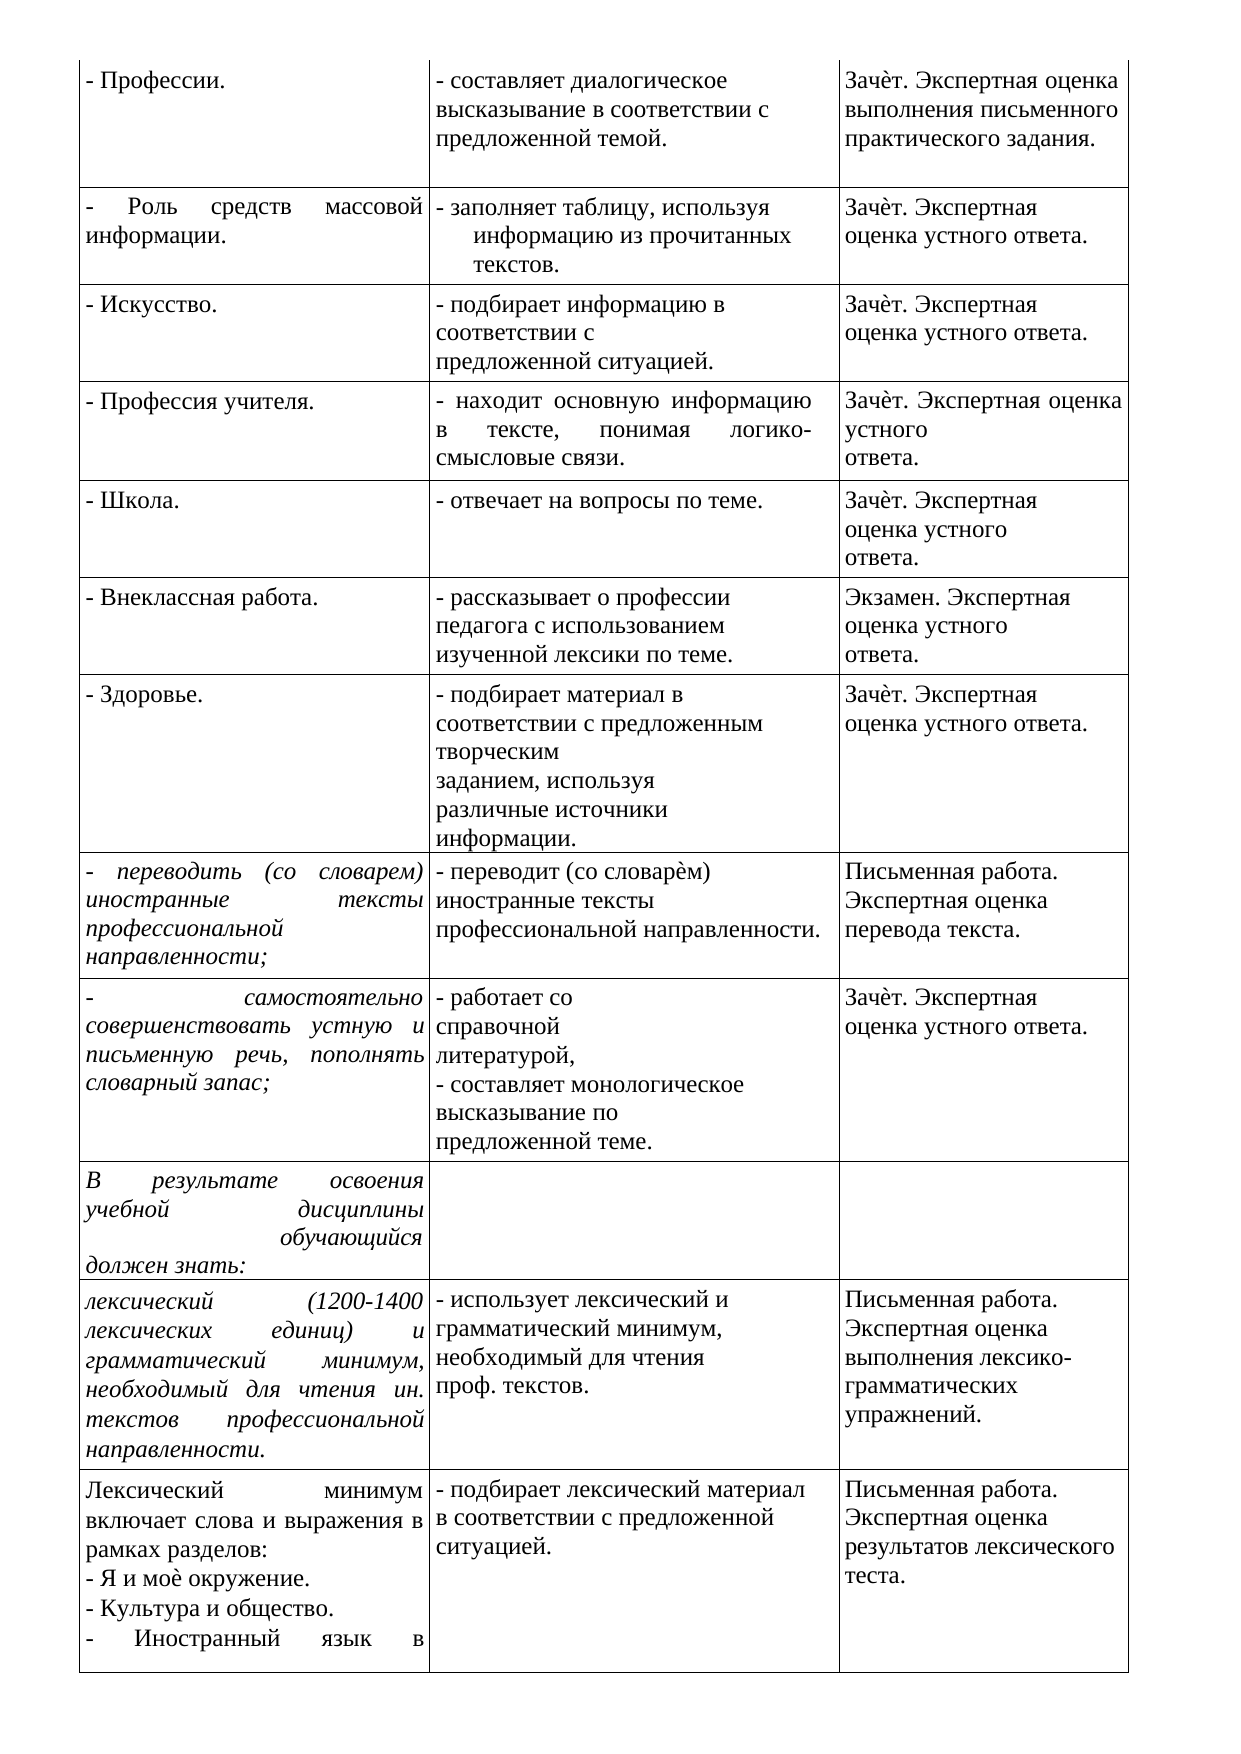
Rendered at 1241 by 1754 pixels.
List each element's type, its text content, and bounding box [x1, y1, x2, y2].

table_cell Зачѐт. Экспертная оценка устного ответа. [840, 481, 1128, 577]
table_cell Письменная работа. Экспертная оценка результатов лексического теста. [840, 1470, 1128, 1672]
table_cell Экзамен. Экспертная оценка устного ответа. [840, 578, 1128, 674]
table_cell - Роль средств массовой информации. [80, 188, 429, 284]
table_header - составляет диалогическое высказывание в соответствии с предложенной темой. [430, 60, 839, 187]
table_cell [430, 1162, 839, 1279]
table_cell - заполняет таблицу, используя информацию из прочитанных текстов. [430, 188, 839, 284]
table_cell Письменная работа. Экспертная оценка выполнения лексико- грамматических упражнений. [840, 1280, 1128, 1469]
table_cell - подбирает информацию в соответствии с предложенной ситуацией. [430, 285, 839, 381]
table_cell Лексический минимум включает слова и выражения в рамках разделов: Я и моѐ окружение. Культура и общество. Иностранный язык в [80, 1470, 429, 1672]
table_cell - использует лексический и грамматический минимум, необходимый для чтения проф. текстов. [430, 1280, 839, 1469]
table_cell - подбирает лексический материал в соответствии с предложенной ситуацией. [430, 1470, 839, 1672]
table_cell Зачѐт. Экспертная оценка устного ответа. [840, 979, 1128, 1161]
table_cell Зачѐт. Экспертная оценка устного ответа. [840, 382, 1128, 480]
table_cell Зачѐт. Экспертная оценка устного ответа. [840, 188, 1128, 284]
table_cell [840, 1162, 1128, 1279]
table_cell - отвечает на вопросы по теме. [430, 481, 839, 577]
table_cell - переводит (со словарѐм) иностранные тексты профессиональной направленности. [430, 853, 839, 977]
table_cell работает со справочной литературой, составляет монологическое высказывание по предложенной теме. [430, 979, 839, 1161]
table_cell - переводить (со словарем) иностранные тексты профессиональной направленности; [80, 853, 429, 977]
table_cell - рассказывает о профессии педагога с использованием изученной лексики по теме. [430, 578, 839, 674]
table_cell - Школа. [80, 481, 429, 577]
table_cell В результате освоения учебной дисциплины обучающийся должен знать: [80, 1162, 429, 1279]
table_cell - самостоятельно совершенствовать устную и письменную речь, пополнять словарный запас; [80, 979, 429, 1161]
table_cell Зачѐт. Экспертная оценка устного ответа. [840, 675, 1128, 851]
table_cell Письменная работа. Экспертная оценка перевода текста. [840, 853, 1128, 977]
table_cell - находит основную информацию в тексте, понимая логико-смысловые связи. [430, 382, 839, 480]
table_cell лексический (1200-1400 лексических единиц) и грамматический минимум, необходимый для чтения ин. текстов профессиональной направленности. [80, 1280, 429, 1469]
table_cell Зачѐт. Экспертная оценка устного ответа. [840, 285, 1128, 381]
table_cell - подбирает материал в соответствии с предложенным творческим заданием, используя различные источники информации. [430, 675, 839, 851]
table_cell - Профессия учителя. [80, 382, 429, 480]
table_header - Профессии. [80, 60, 429, 187]
table_cell - Внеклассная работа. [80, 578, 429, 674]
table_cell - Здоровье. [80, 675, 429, 851]
table_header Зачѐт. Экспертная оценка выполнения письменного практического задания. [840, 60, 1128, 187]
table_cell - Искусство. [80, 285, 429, 381]
